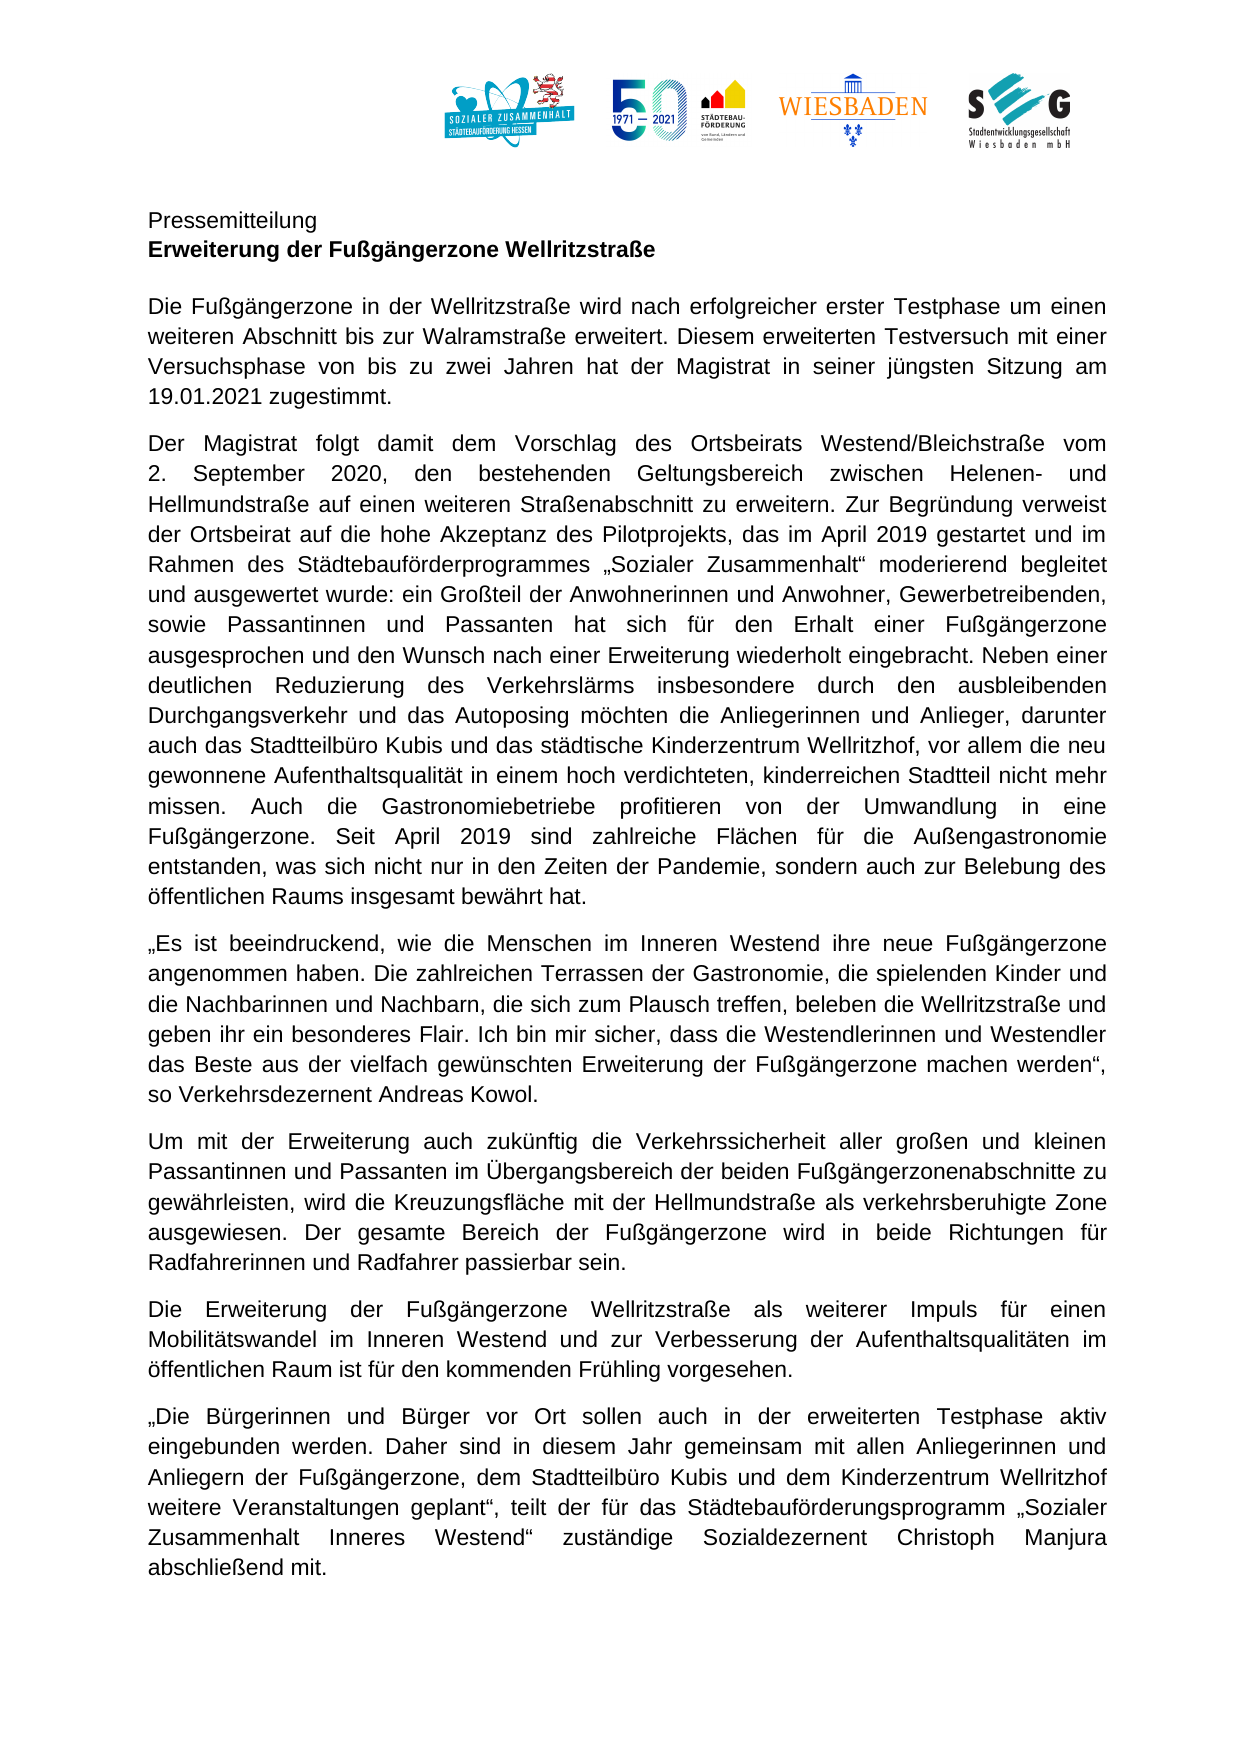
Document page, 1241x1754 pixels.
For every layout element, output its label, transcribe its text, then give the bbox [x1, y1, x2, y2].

picture [444, 73, 575, 112]
picture [606, 73, 752, 147]
text Pressemitteilung [148, 207, 1107, 234]
picture [778, 73, 928, 147]
text Um mit der Erweiterung auch zukünftig die Verkehrssicherheit aller großen und kleinen Passantinnen und Passanten im Übergangsbereich der beiden Fußgängerzonenabschnitte zu gewährleisten, wird die Kreuzungsfläche mit der Hellmundstraße als verkehrsberuhigte Zone ausgewiesen. Der gesamte Bereich der Fußgängerzone wird in beide Richtungen für Radfahrerinnen und Radfahrer passierbar sein. [148, 1128, 1107, 1275]
text „Die Bürgerinnen und Bürger vor Ort sollen auch in der erweiterten Testphase aktiv eingebunden werden. Daher sind in diesem Jahr gemeinsam mit allen Anliegerinnen und Anliegern der Fußgängerzone, dem Stadtteilbüro Kubis und dem Kinderzentrum Wellritzhof weitere Veranstaltungen geplant“, teilt der für das Städtebauförderungsprogramm „Sozialer Zusammenhalt Inneres Westend“ zuständige Sozialdezernent Christoph Manjura abschließend mit. [148, 1403, 1107, 1581]
picture [454, 129, 464, 135]
text Erweiterung der Fußgängerzone Wellritzstraße [148, 236, 1107, 262]
text Die Fußgängerzone in der Wellritzstraße wird nach erfolgreicher erster Testphase um einen weiteren Abschnitt bis zur Walramstraße erweitert. Diesem erweiterten Testversuch mit einer Versuchsphase von bis zu zwei Jahren hat der Magistrat in seiner jüngsten Sitzung am 19.01.2021 zugestimmt. [148, 293, 1107, 410]
text Der Magistrat folgt damit dem Vorschlag des Ortsbeirats Westend/Bleichstraße vom 2. September 2020, den bestehenden Geltungsbereich zwischen Helenen- und Hellmundstraße auf einen weiteren Straßenabschnitt zu erweitern. Zur Begründung verweist der Ortsbeirat auf die hohe Akzeptanz des Pilotprojekts, das im April 2019 gestartet und im Rahmen des Städtebauförderprogrammes „Sozialer Zusammenhalt“ moderierend begleitet und ausgewertet wurde: ein Großteil der Anwohnerinnen und Anwohner, Gewerbetreibenden, sowie Passantinnen und Passanten hat sich für den Erhalt einer Fußgängerzone ausgesprochen und den Wunsch nach einer Erweiterung wiederholt eingebracht. Neben einer deutlichen Reduzierung des Verkehrslärms insbesondere durch den ausbleibenden Durchgangsverkehr und das Autoposing möchten die Anliegerinnen und Anlieger, darunter auch das Stadtteilbüro Kubis und das städtische Kinderzentrum Wellritzhof, vor allem die neu gewonnene Aufenthaltsqualität in einem hoch verdichteten, kinderreichen Stadtteil nicht mehr missen. Auch die Gastronomiebetriebe profitieren von der Umwandlung in eine Fußgängerzone. Seit April 2019 sind zahlreiche Flächen für die Außengastronomie entstanden, was sich nicht nur in den Zeiten der Pandemie, sondern auch zur Belebung des öffentlichen Raums insgesamt bewährt hat. [148, 430, 1107, 910]
picture [483, 127, 494, 133]
picture [497, 128, 509, 133]
picture [968, 73, 1070, 148]
picture [508, 121, 575, 148]
picture [444, 137, 512, 148]
text Die Erweiterung der Fußgängerzone Wellritzstraße als weiterer Impuls für einen Mobilitätswandel im Inneren Westend und zur Verbesserung der Aufenthaltsqualitäten im öffentlichen Raum ist für den kommenden Frühling vorgesehen. [148, 1296, 1107, 1383]
picture [472, 129, 480, 134]
text „Es ist beeindruckend, wie die Menschen im Inneren Westend ihre neue Fußgängerzone angenommen haben. Die zahlreichen Terrassen der Gastronomie, die spielenden Kinder und die Nachbarinnen und Nachbarn, die sich zum Plausch treffen, beleben die Wellritzstraße und geben ihr ein besonderes Flair. Ich bin mir sicher, dass die Westendlerinnen und Westendler das Beste aus der vielfach gewünschten Erweiterung der Fußgängerzone machen werden“, so Verkehrsdezernent Andreas Kowol. [148, 930, 1107, 1108]
